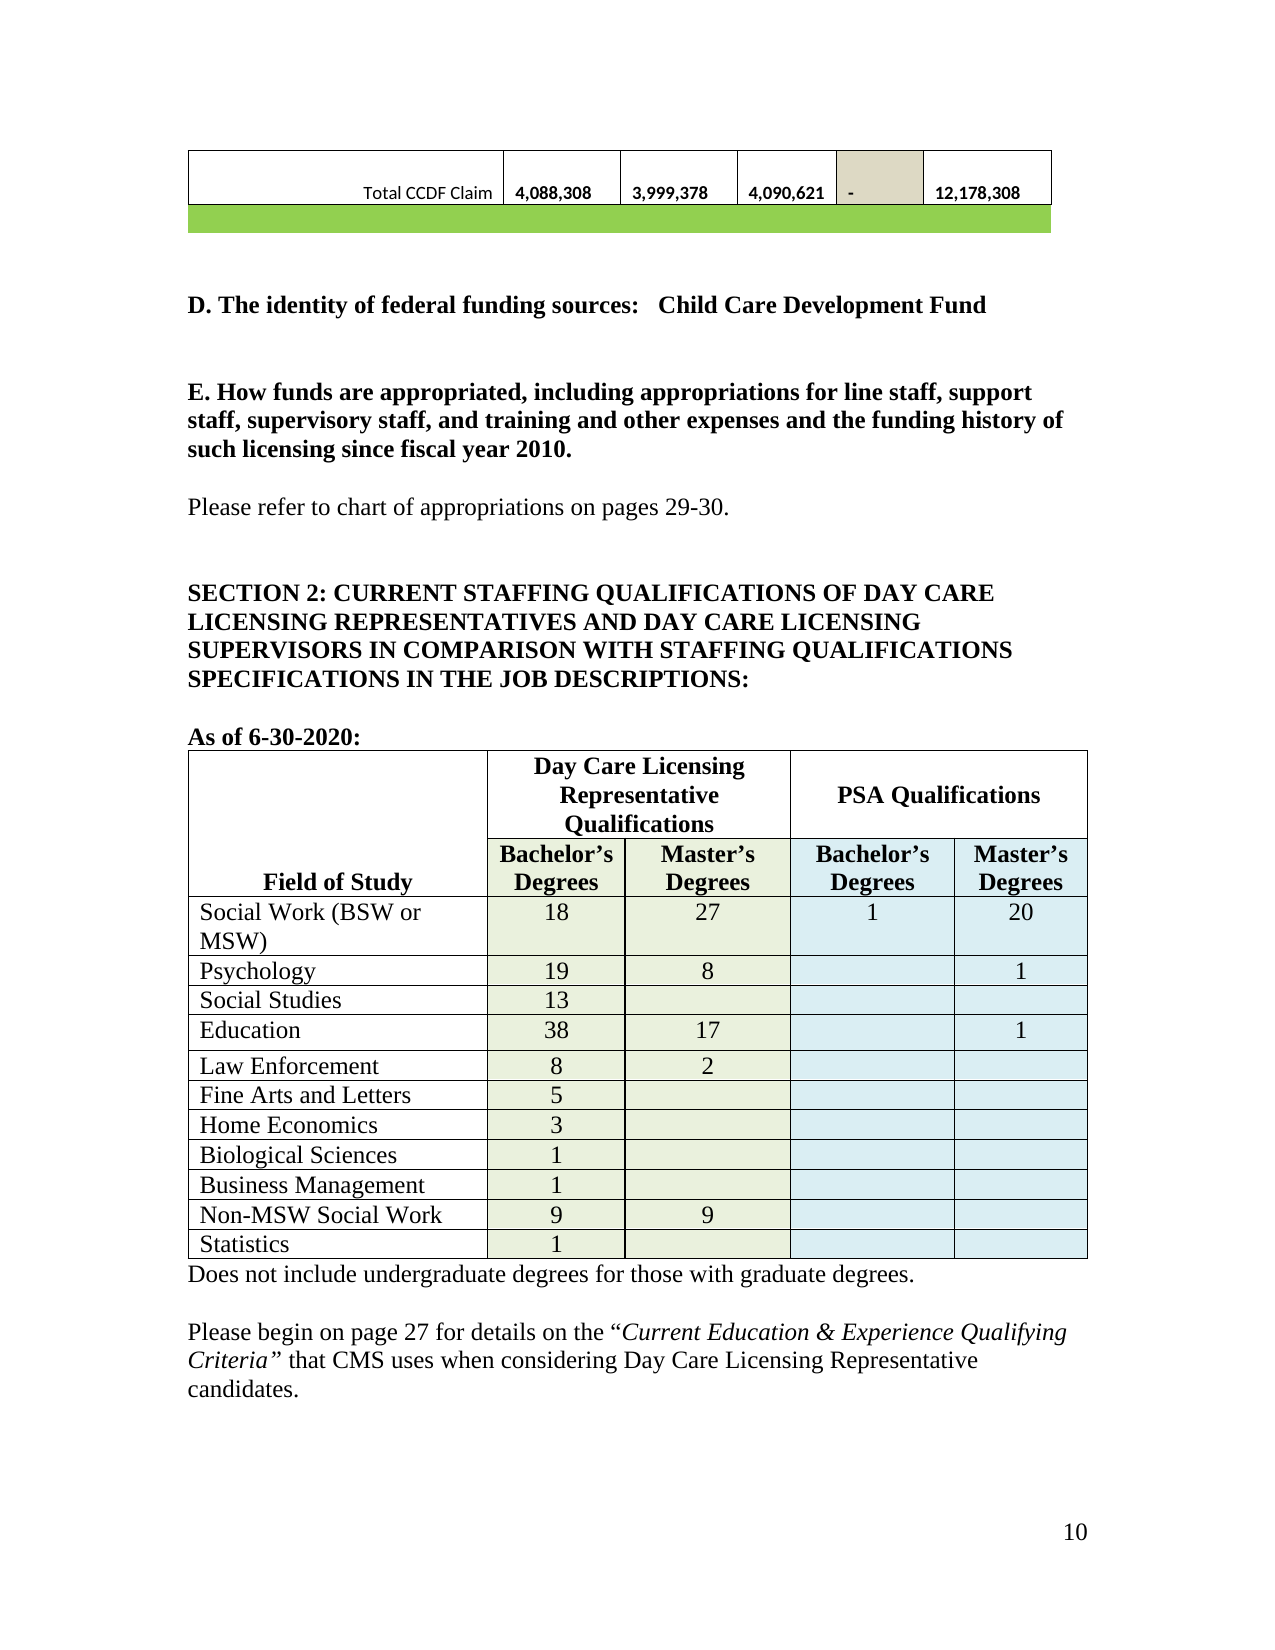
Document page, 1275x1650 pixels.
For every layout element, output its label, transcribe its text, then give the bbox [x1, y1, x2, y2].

table_cell 8 [626, 956, 790, 984]
table_cell Bachelor’s Degrees [791, 839, 954, 896]
table_cell 1 [488, 1230, 624, 1258]
table_cell 1 [488, 1170, 624, 1199]
table_cell - [837, 151, 923, 204]
table_cell Total CCDF Claim [189, 151, 503, 204]
table_cell Home Economics [189, 1110, 487, 1139]
table_cell [955, 1200, 1087, 1228]
table_cell [791, 986, 954, 1014]
table_cell [737, 205, 837, 233]
table_cell [626, 1230, 790, 1258]
table_cell Social Studies [189, 986, 487, 1014]
table_cell 1 [488, 1140, 624, 1169]
table_cell 2 [626, 1051, 790, 1079]
text Please refer to chart of appropriations on pages 29-30. [187, 492, 1087, 520]
table_cell [955, 1140, 1087, 1169]
table_cell [791, 956, 954, 984]
table_cell [923, 205, 1051, 233]
table_cell Psychology [189, 956, 487, 984]
table_header PSA Qualifications [791, 751, 1087, 838]
text E. How funds are appropriated, including appropriations for line staff, support staff, supervisory staff, and training and other expenses and the funding history of such licensing since fiscal year 2010. [187, 377, 1087, 463]
table_cell [791, 1051, 954, 1079]
table_cell 9 [626, 1200, 790, 1228]
table_cell [188, 205, 334, 233]
table_cell Social Work (BSW or MSW) [189, 897, 487, 955]
table_cell [791, 1110, 954, 1139]
table_cell 1 [955, 956, 1087, 984]
table_cell [334, 205, 504, 233]
table_cell Non-MSW Social Work [189, 1200, 487, 1228]
table_cell Biological Sciences [189, 1140, 487, 1169]
table_cell Statistics [189, 1230, 487, 1258]
text D. The identity of federal funding sources: Child Care Development Fund [187, 290, 1087, 319]
table_cell [626, 1140, 790, 1169]
table_cell [791, 1140, 954, 1169]
table_cell [626, 986, 790, 1014]
table_cell 9 [488, 1200, 624, 1228]
table_cell [791, 1015, 954, 1050]
table_cell [504, 205, 621, 233]
table_cell 3,999,378 [621, 151, 737, 204]
table_cell 20 [955, 897, 1087, 955]
table_cell [626, 1110, 790, 1139]
table_cell Master’s Degrees [955, 839, 1087, 896]
table_cell [955, 1081, 1087, 1109]
table_cell 38 [488, 1015, 624, 1050]
table_cell [791, 1170, 954, 1199]
table_cell [955, 1230, 1087, 1258]
table_cell [626, 1170, 790, 1199]
table_cell [791, 1200, 954, 1228]
table_cell 3 [488, 1110, 624, 1139]
table_cell Bachelor’s Degrees [488, 839, 624, 896]
table_cell 4,090,621 [738, 151, 836, 204]
text Please begin on page 27 for details on the “Current Education & Experience Qualifying Criteria” that CMS uses when considering Day Care Licensing Representative candidates. [187, 1317, 1087, 1403]
table_cell [791, 1230, 954, 1258]
table_cell Education [189, 1015, 487, 1050]
table_cell 8 [488, 1051, 624, 1079]
table_cell 19 [488, 956, 624, 984]
table_cell 13 [488, 986, 624, 1014]
text As of 6-30-2020: [187, 722, 1087, 750]
table_cell 18 [488, 897, 624, 955]
table_cell [837, 205, 923, 233]
table_cell [791, 1081, 954, 1109]
table_cell [955, 1051, 1087, 1079]
table_cell [955, 986, 1087, 1014]
table_cell Fine Arts and Letters [189, 1081, 487, 1109]
table_cell [626, 1081, 790, 1109]
table_cell 27 [626, 897, 790, 955]
table_cell 5 [488, 1081, 624, 1109]
text SECTION 2: CURRENT STAFFING QUALIFICATIONS OF DAY CARE LICENSING REPRESENTATIVES AND DAY CARE LICENSING SUPERVISORS IN COMPARISON WITH STAFFING QUALIFICATIONS SPECIFICATIONS IN THE JOB DESCRIPTIONS: [187, 578, 1087, 693]
table_cell Business Management [189, 1170, 487, 1199]
table_cell 12,178,308 [924, 151, 1051, 204]
table_cell 1 [955, 1015, 1087, 1050]
table_cell [955, 1110, 1087, 1139]
text Does not include undergraduate degrees for those with graduate degrees. [187, 1259, 1087, 1288]
table_cell 1 [791, 897, 954, 955]
table_cell Law Enforcement [189, 1051, 487, 1079]
table_header Field of Study [189, 751, 487, 896]
table_cell [621, 205, 737, 233]
table_cell 17 [626, 1015, 790, 1050]
table_cell [955, 1170, 1087, 1199]
table_header Day Care Licensing Representative Qualifications [488, 751, 790, 838]
table_cell 4,088,308 [504, 151, 620, 204]
table_cell Master’s Degrees [626, 839, 790, 896]
